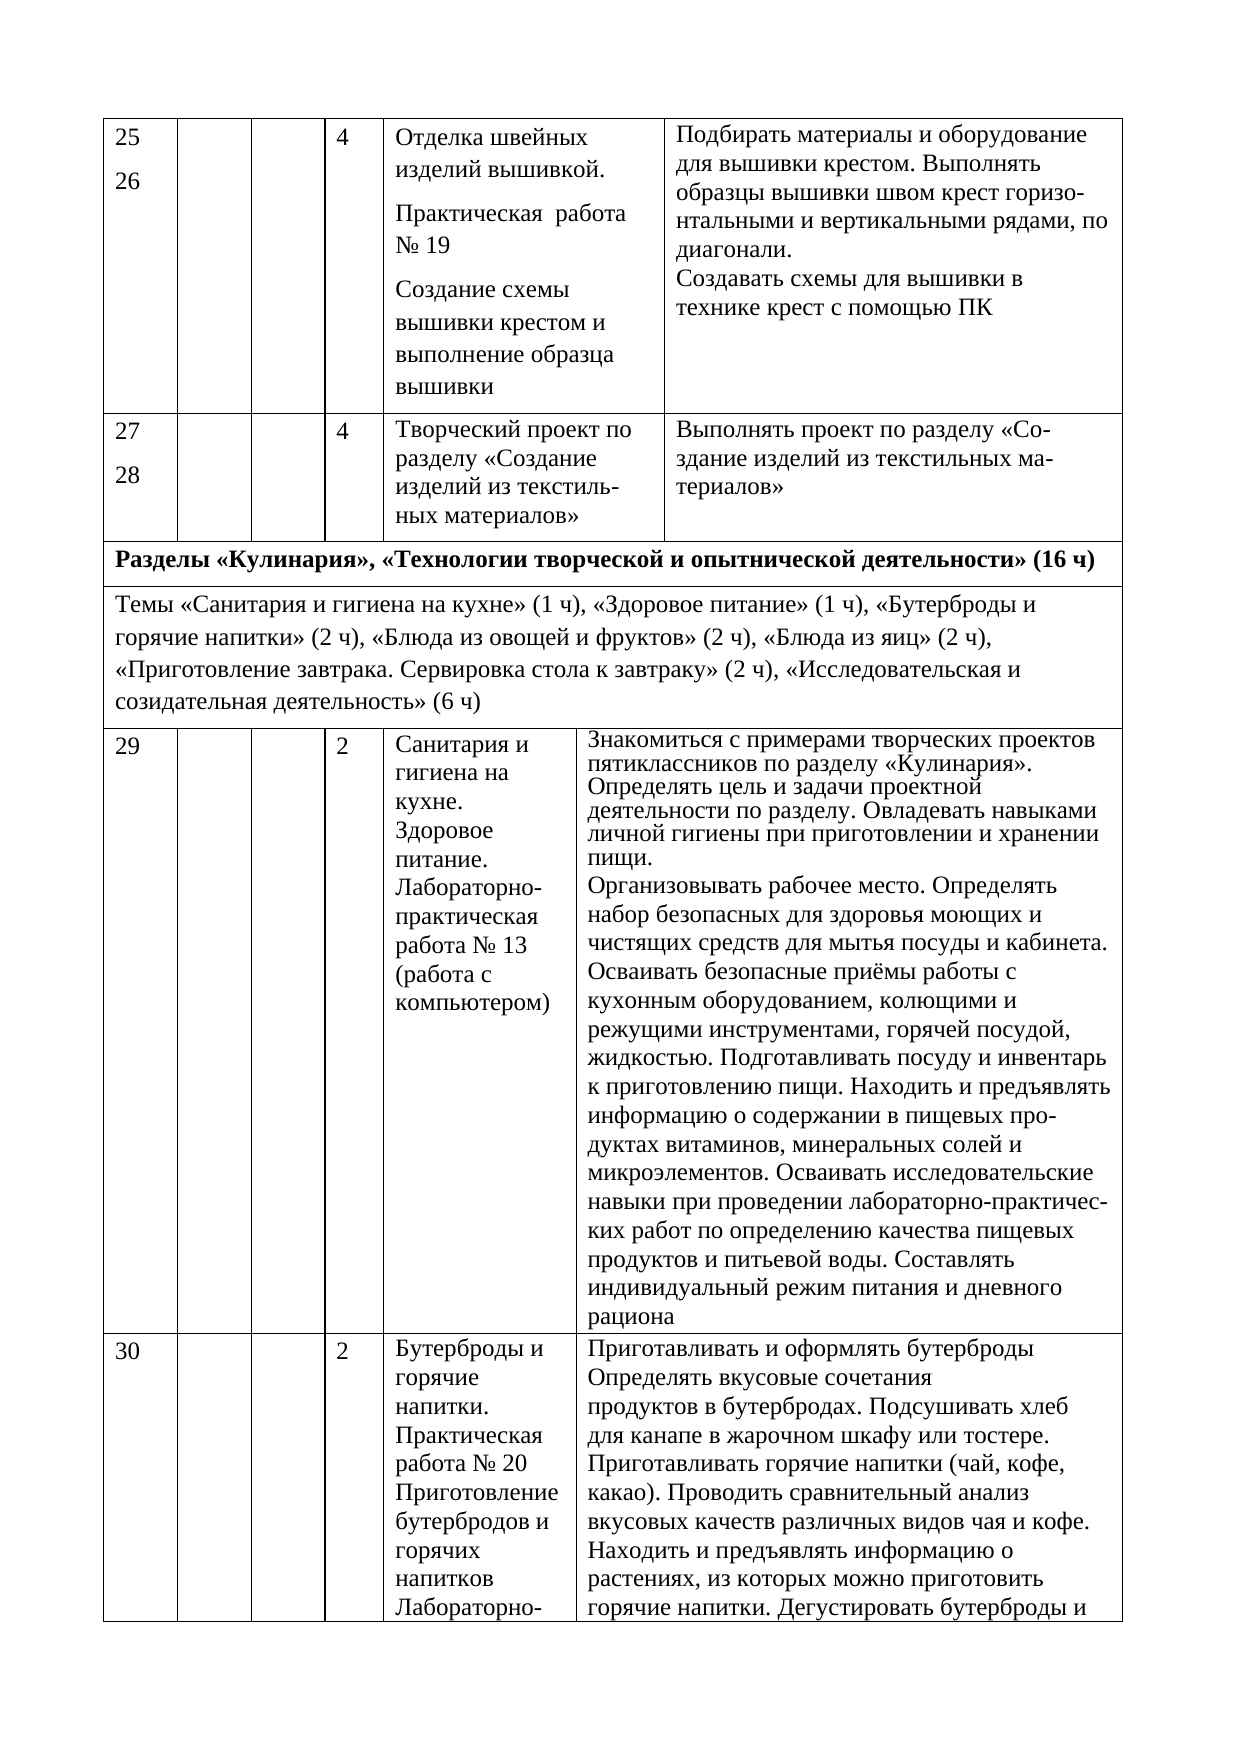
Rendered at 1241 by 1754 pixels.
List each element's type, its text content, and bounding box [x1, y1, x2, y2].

table_cell 30 [104, 1334, 177, 1621]
table_cell [178, 414, 251, 541]
table_cell Темы «Санитария и гигиена на кухне» (1 ч), «Здоровое питание» (1 ч), «Бутерброды и горячие напитки» (2 ч), «Блюда из овощей и фруктов» (2 ч), «Блюда из яиц» (2 ч), «Приготовление завтрака. Сервировка стола к завтраку» (2 ч), «Исследовательская и созидательная деятельность» (6 ч) [104, 587, 1122, 728]
table_cell 27 28 [104, 414, 177, 541]
table_cell Отделка швейных изделий вышивкой. Практическая работа № 19 Создание схемы вышивки крестом и выполнение образца вышивки [384, 119, 664, 413]
table_cell 29 [104, 729, 177, 1332]
table_cell [252, 1334, 324, 1621]
table_cell [178, 119, 251, 413]
table_cell 2 [326, 729, 383, 1332]
table_cell Разделы «Кулинария», «Технологии творческой и опытнической деятельности» (16 ч) [104, 542, 1122, 586]
table_cell [252, 119, 324, 413]
table_cell 25 26 [104, 119, 177, 413]
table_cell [577, 1334, 1122, 1621]
table_cell 2 [326, 1334, 383, 1621]
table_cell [384, 1334, 576, 1621]
table_cell [252, 414, 324, 541]
table_cell 4 [326, 414, 383, 541]
table_cell [252, 729, 324, 1332]
table_cell Творческий проект по разделу «Создание изделий из текстильных материалов» [384, 414, 664, 541]
table_cell Подбирать материалы и оборудование для вышивки крестом. Выполнять образцы вышивки швом крест горизо-нтальными и вертикальными рядами, по диагонали. Создавать схемы для вышивки в технике крест с помощью ПК [665, 119, 1122, 413]
table_cell Выполнять проект по разделу «Создание изделий из текстильных материалов» [665, 414, 1122, 541]
table_cell Знакомиться с примерами творческих проектов пятиклассников по разделу «Кулинария». Определять цель и задачи проектной деятельности по разделу. Овладевать навыками личной гигиены при приготовлении и хранении пищи. Организовывать рабочее место. Определять набор безопасных для здоровья моющих и чистящих средств для мытья посуды и кабинета. Осваивать безопасные приёмы работы с кухонным оборудованием, колющими и режущими инструментами, горячей посудой, жидкостью. Подготавливать посуду и инвентарь к приготовлению пищи. Находить и предъявлять информацию о содержании в пищевых продуктах витаминов, минеральных солей и микроэлементов. Осваивать исследовательские навыки при проведении лабораторно-практичес-ких работ по определению качества пищевых продуктов и питьевой воды. Составлять индивидуальный режим питания и дневного рациона [577, 729, 1122, 1332]
table_cell [178, 729, 251, 1332]
table_cell 4 [326, 119, 383, 413]
table_cell [178, 1334, 251, 1621]
table_cell Санитария и гигиена на кухне. Здоровое питание. Лабораторно-практическая работа № 13 (работа с компьютером) [384, 729, 576, 1332]
